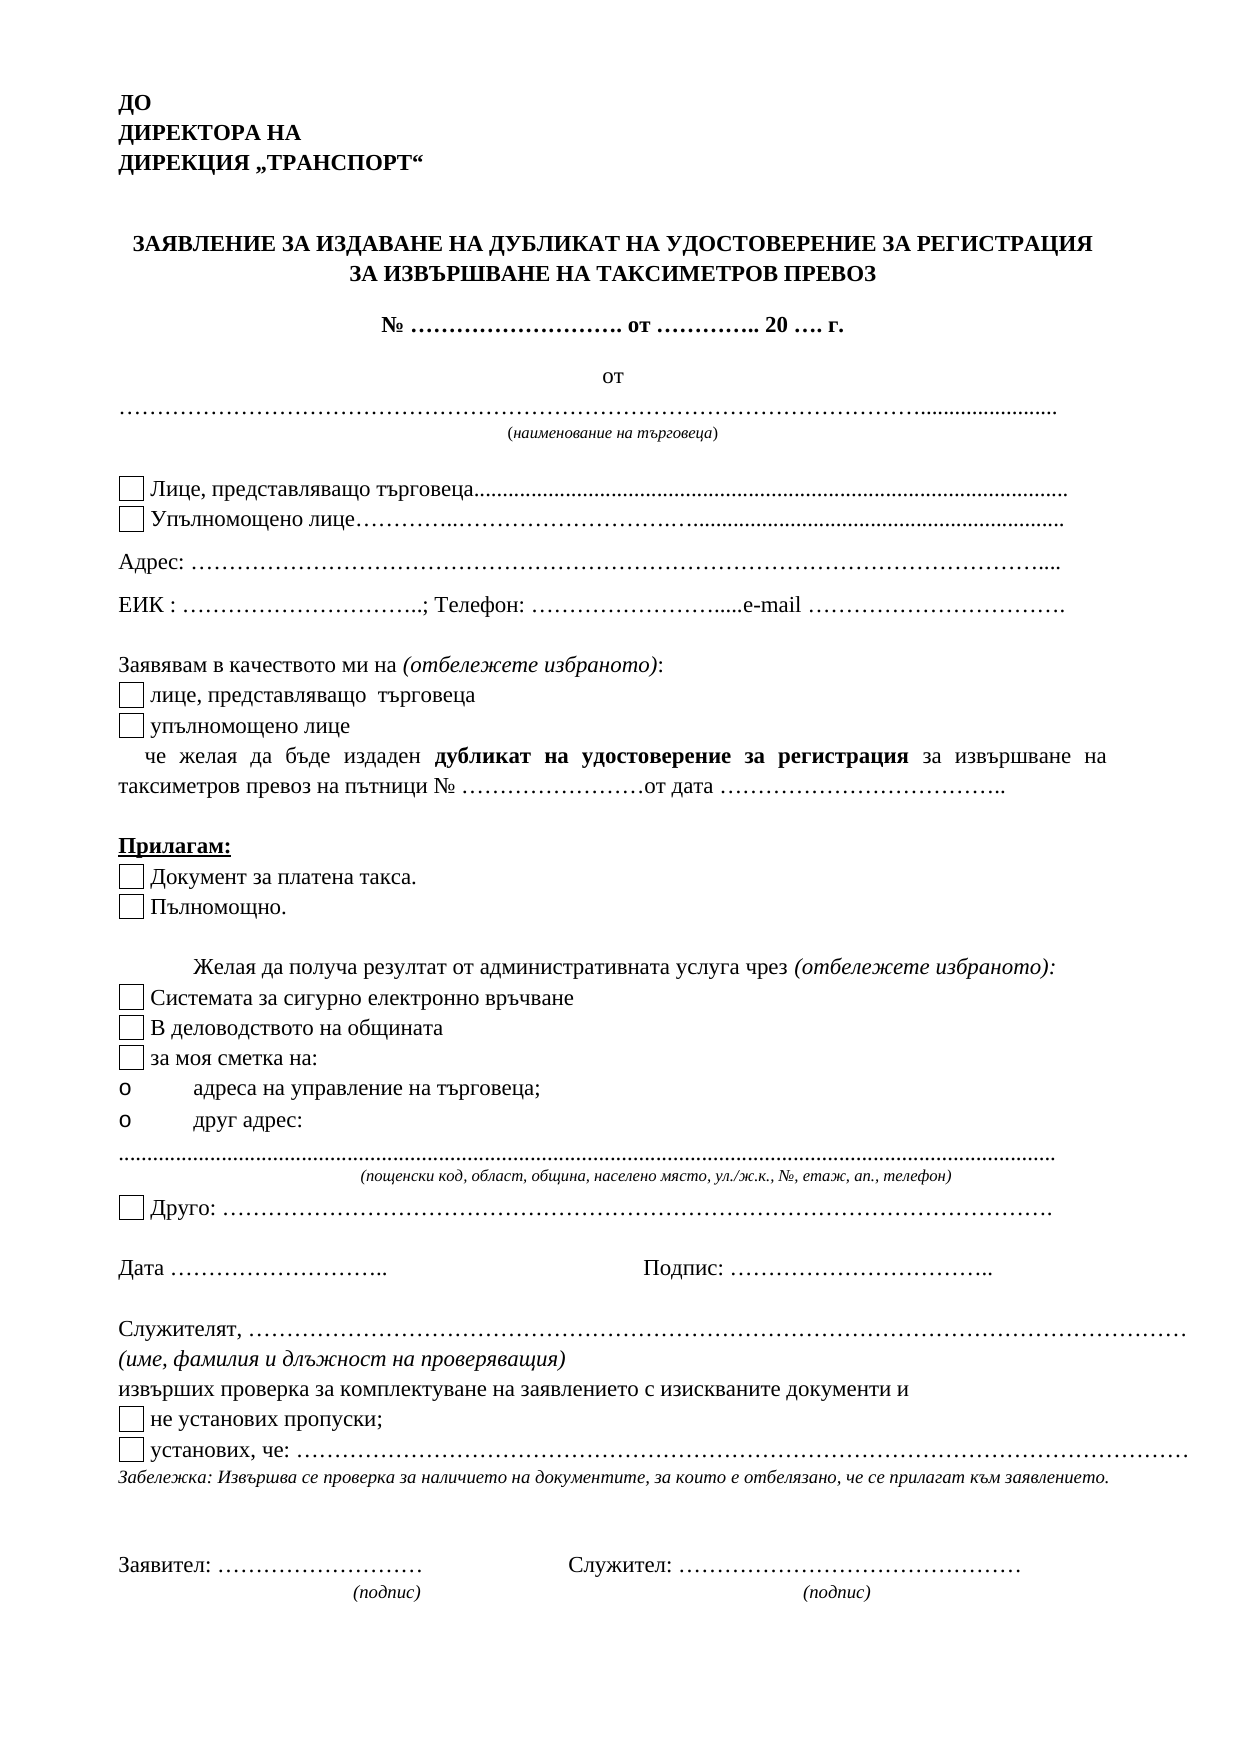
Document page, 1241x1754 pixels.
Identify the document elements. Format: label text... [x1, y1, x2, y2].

text че желая да бъде издаден дубликат на удостоверение за регистрация за извършване на таксиметров превоз на пътници № ……………………от дата ……………………………….. [118, 742, 1107, 798]
text (наименование на търговеца) [118, 423, 1107, 442]
text Прилагам: [118, 832, 1196, 859]
text Лице, представляващо търговеца........................................................................................................ [118, 475, 1107, 502]
text установих, че: ……………………………………………………………………………………………………… [118, 1436, 1196, 1462]
text Заявявам в качеството ми на (отбележете избраното): [118, 651, 1196, 678]
text извърших проверка за комплектуване на заявлението с изискваните документи и [118, 1375, 1196, 1402]
text (пощенски код, област, община, населено място, ул./ж.к., №, етаж, ап., телефон) [118, 1165, 1196, 1184]
text не установих пропуски; [144, 1406, 1196, 1432]
text .................................................................................................................................................................... [118, 1139, 1196, 1165]
list друг адрес: [118, 1107, 1196, 1135]
text ДИРЕКТОРА НА [118, 119, 1196, 145]
text Документ за платена такса. [118, 863, 1196, 889]
text (име, фамилия и длъжност на проверяващия) [118, 1345, 1196, 1371]
text Заявител: ……………………… Служител: ……………………………………… [118, 1551, 1107, 1577]
text лице, представляващо търговеца [118, 681, 1196, 708]
text ДО [118, 89, 1196, 115]
text за моя сметка на: [118, 1044, 1196, 1070]
text Забележка: Извършва се проверка за наличието на документите, за които е отбелязано, че се прилагат към заявлението. [118, 1466, 1196, 1487]
list адреса на управление на търговеца; [118, 1074, 1196, 1102]
text В деловодството на общината [118, 1014, 1196, 1040]
text № ………………………. от ………….. 20 …. г. [118, 312, 1107, 338]
text Системата за сигурно електронно връчване [118, 983, 1196, 1010]
text Друго: ………………………………………………………………………………………………. [118, 1194, 1196, 1220]
text Желая да получа резултат от административната услуга чрез (отбележете избраното): [118, 953, 1196, 980]
text упълномощено лице [118, 712, 1196, 738]
text Служителят, …………………………………………………………………………………………………………… [118, 1315, 1196, 1341]
text Адрес: ………………………………………………………………………………………………….... [118, 548, 1107, 574]
text ……………………………………………………………………………………………........................ [118, 393, 1107, 419]
text Упълномощено лице…………..……………………….…................................................................. [118, 505, 1107, 532]
text ЕИК : …………………………..; Телефон: …………………….....e-mail ……………………………. [118, 591, 1107, 617]
text от [118, 363, 1107, 389]
text Пълномощно. [118, 893, 1196, 919]
text (подпис) (подпис) [118, 1581, 1107, 1603]
text Дата ……………………….. Подпис: …………………………….. [118, 1254, 1196, 1281]
text ДИРЕКЦИЯ „ТРАНСПОРТ“ [118, 149, 1196, 175]
text ЗАЯВЛЕНИЕ ЗА ИЗДАВАНЕ НА ДУБЛИКАТ НА УДОСТОВЕРЕНИЕ ЗА РЕГИСТРАЦИЯ ЗА ИЗВЪРШВАНЕ НА ТАКСИМЕТРОВ ПРЕВОЗ [118, 230, 1107, 287]
